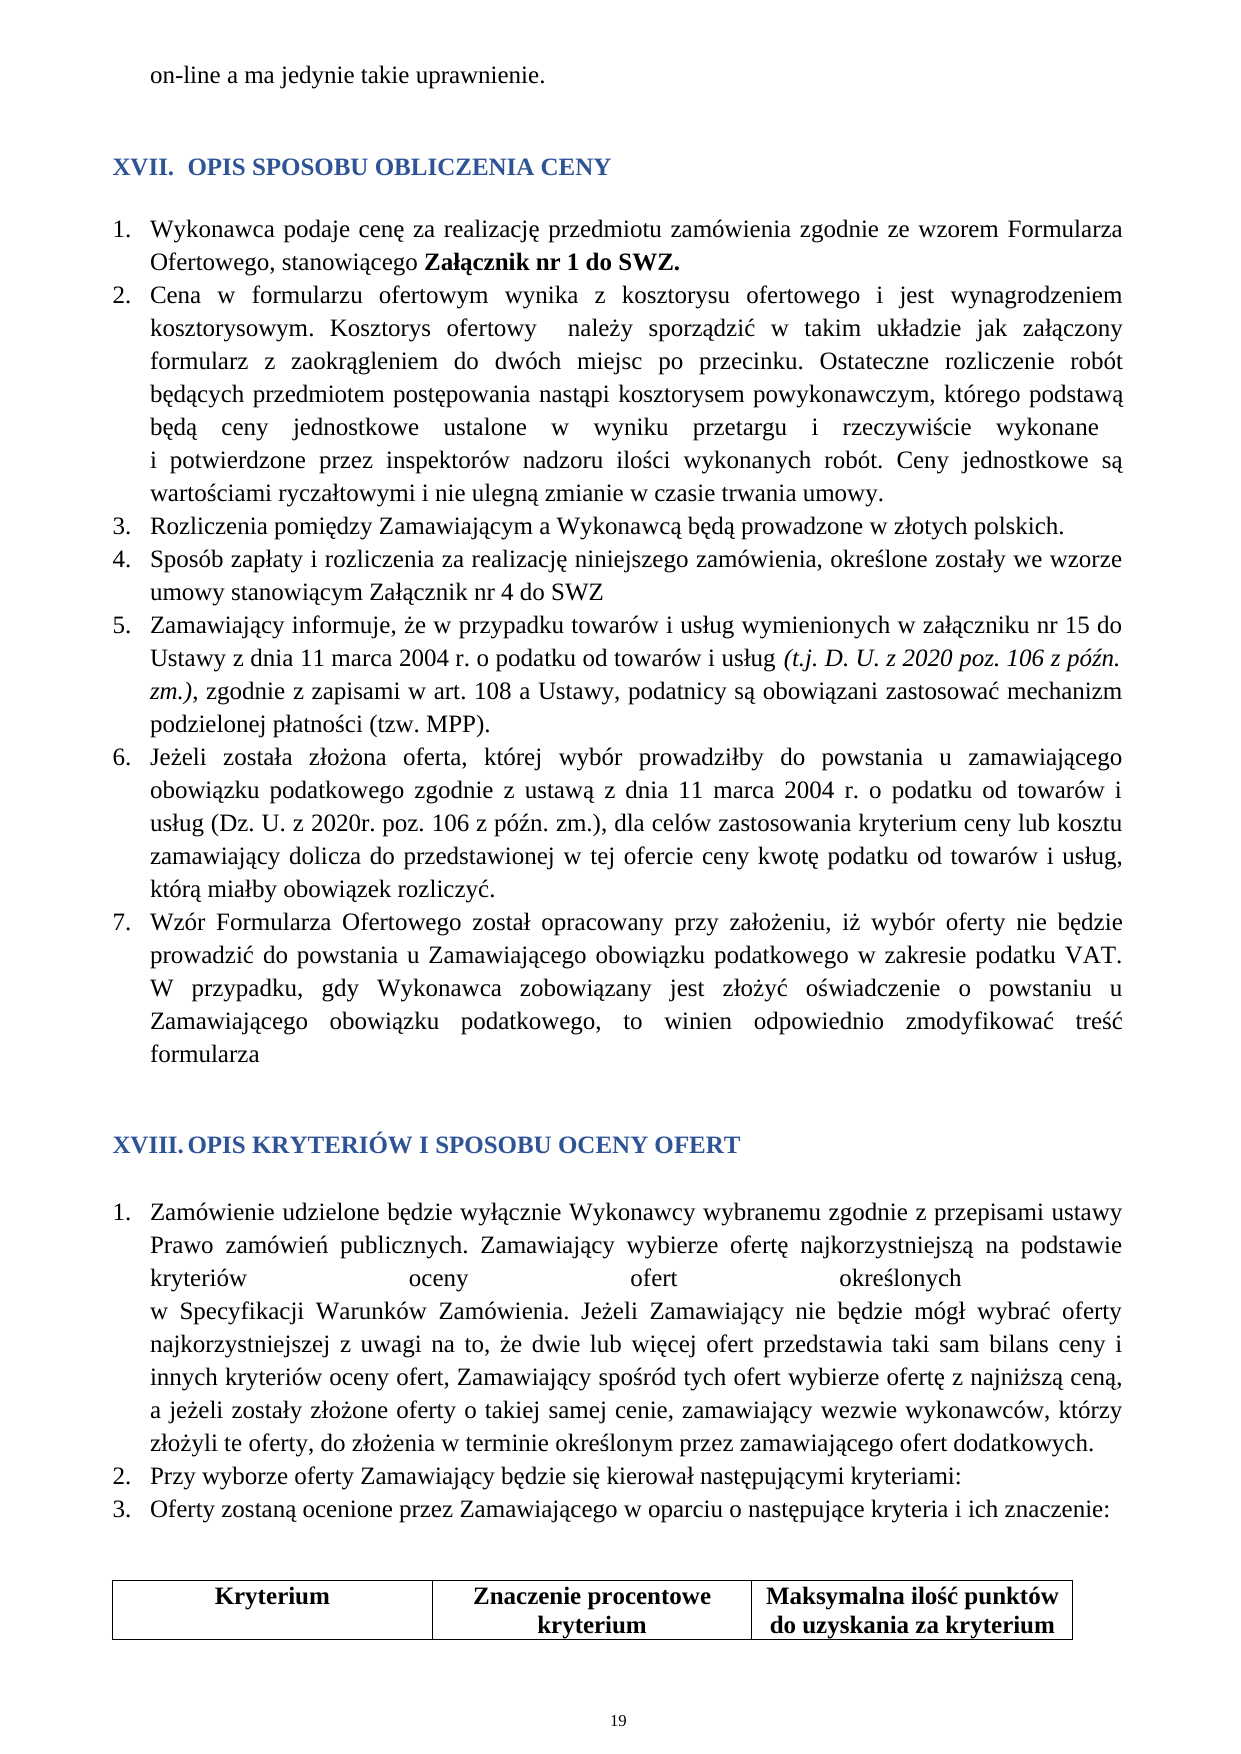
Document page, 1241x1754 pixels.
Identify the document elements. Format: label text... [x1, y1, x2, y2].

list Zamawiający informuje, że w przypadku towarów i usług wymienionych w załączniku nr 15 do Ustawy z dnia 11 marca 2004 r. o podatku od towarów i usług (t.j. D. U. z 2020 poz. 106 z późn. zm.), zgodnie z zapisami w art. 108 a Ustawy, podatnicy są obowiązani zastosować mechanizm podzielonej płatności (tzw. MPP). [112, 610, 1123, 738]
list OPIS SPOSOBU OBLICZENIA CENY [112, 152, 1124, 180]
list Przy wyborze oferty Zamawiający będzie się kierował następującymi kryteriami: [112, 1461, 1123, 1489]
list Zamówienie udzielone będzie wyłącznie Wykonawcy wybranemu zgodnie z przepisami ustawy Prawo zamówień publicznych. Zamawiający wybierze ofertę najkorzystniejszą na podstawie kryteriów oceny ofert określonych w Specyfikacji Warunków Zamówienia. Jeżeli Zamawiający nie będzie mógł wybrać oferty najkorzystniejszej z uwagi na to, że dwie lub więcej ofert przedstawia taki sam bilans ceny i innych kryteriów oceny ofert, Zamawiający spośród tych ofert wybierze ofertę z najniższą ceną, a jeżeli zostały złożone oferty o takiej samej cenie, zamawiający wezwie wykonawców, którzy złożyli te oferty, do złożenia w terminie określonym przez zamawiającego ofert dodatkowych. [112, 1197, 1123, 1457]
list Oferty zostaną ocenione przez Zamawiającego w oparciu o następujące kryteria i ich znaczenie: [112, 1494, 1124, 1523]
list Sposób zapłaty i rozliczenia za realizację niniejszego zamówienia, określone zostały we wzorze umowy stanowiącym Załącznik nr 4 do SWZ [112, 544, 1123, 606]
list Cena w formularzu ofertowym wynika z kosztorysu ofertowego i jest wynagrodzeniem kosztorysowym. Kosztorys ofertowy należy sporządzić w takim układzie jak załączony formularz z zaokrągleniem do dwóch miejsc po przecinku. Ostateczne rozliczenie robót będących przedmiotem postępowania nastąpi kosztorysem powykonawczym, którego podstawą będą ceny jednostkowe ustalone w wyniku przetargu i rzeczywiście wykonane i potwierdzone przez inspektorów nadzoru ilości wykonanych robót. Ceny jednostkowe są wartościami ryczałtowymi i nie ulegną zmianie w czasie trwania umowy. [112, 280, 1124, 507]
list Jeżeli została złożona oferta, której wybór prowadziłby do powstania u zamawiającego obowiązku podatkowego zgodnie z ustawą z dnia 11 marca 2004 r. o podatku od towarów i usług (Dz. U. z 2020r. poz. 106 z późn. zm.), dla celów zastosowania kryterium ceny lub kosztu zamawiający dolicza do przedstawionej w tej ofercie ceny kwotę podatku od towarów i usług, którą miałby obowiązek rozliczyć. [112, 742, 1123, 903]
list Wykonawca podaje cenę za realizację przedmiotu zamówienia zgodnie ze wzorem Formularza Ofertowego, stanowiącego Załącznik nr 1 do SWZ. [112, 214, 1124, 276]
table_header Kryterium [113, 1581, 432, 1639]
list OPIS KRYTERIÓW I SPOSOBU OCENY OFERT [112, 1131, 1124, 1159]
list Wzór Formularza Ofertowego został opracowany przy założeniu, iż wybór oferty nie będzie prowadzić do powstania u Zamawiającego obowiązku podatkowego w zakresie podatku VAT. W przypadku, gdy Wykonawca zobowiązany jest złożyć oświadczenie o powstaniu u Zamawiającego obowiązku podatkowego, to winien odpowiednio zmodyfikować treść formularza [112, 907, 1123, 1068]
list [112, 60, 1124, 89]
table_header Maksymalna ilość punktów do uzyskania za kryterium [752, 1581, 1072, 1639]
table_header Znaczenie procentowe kryterium [433, 1581, 751, 1639]
list Rozliczenia pomiędzy Zamawiającym a Wykonawcą będą prowadzone w złotych polskich. [112, 511, 1124, 540]
